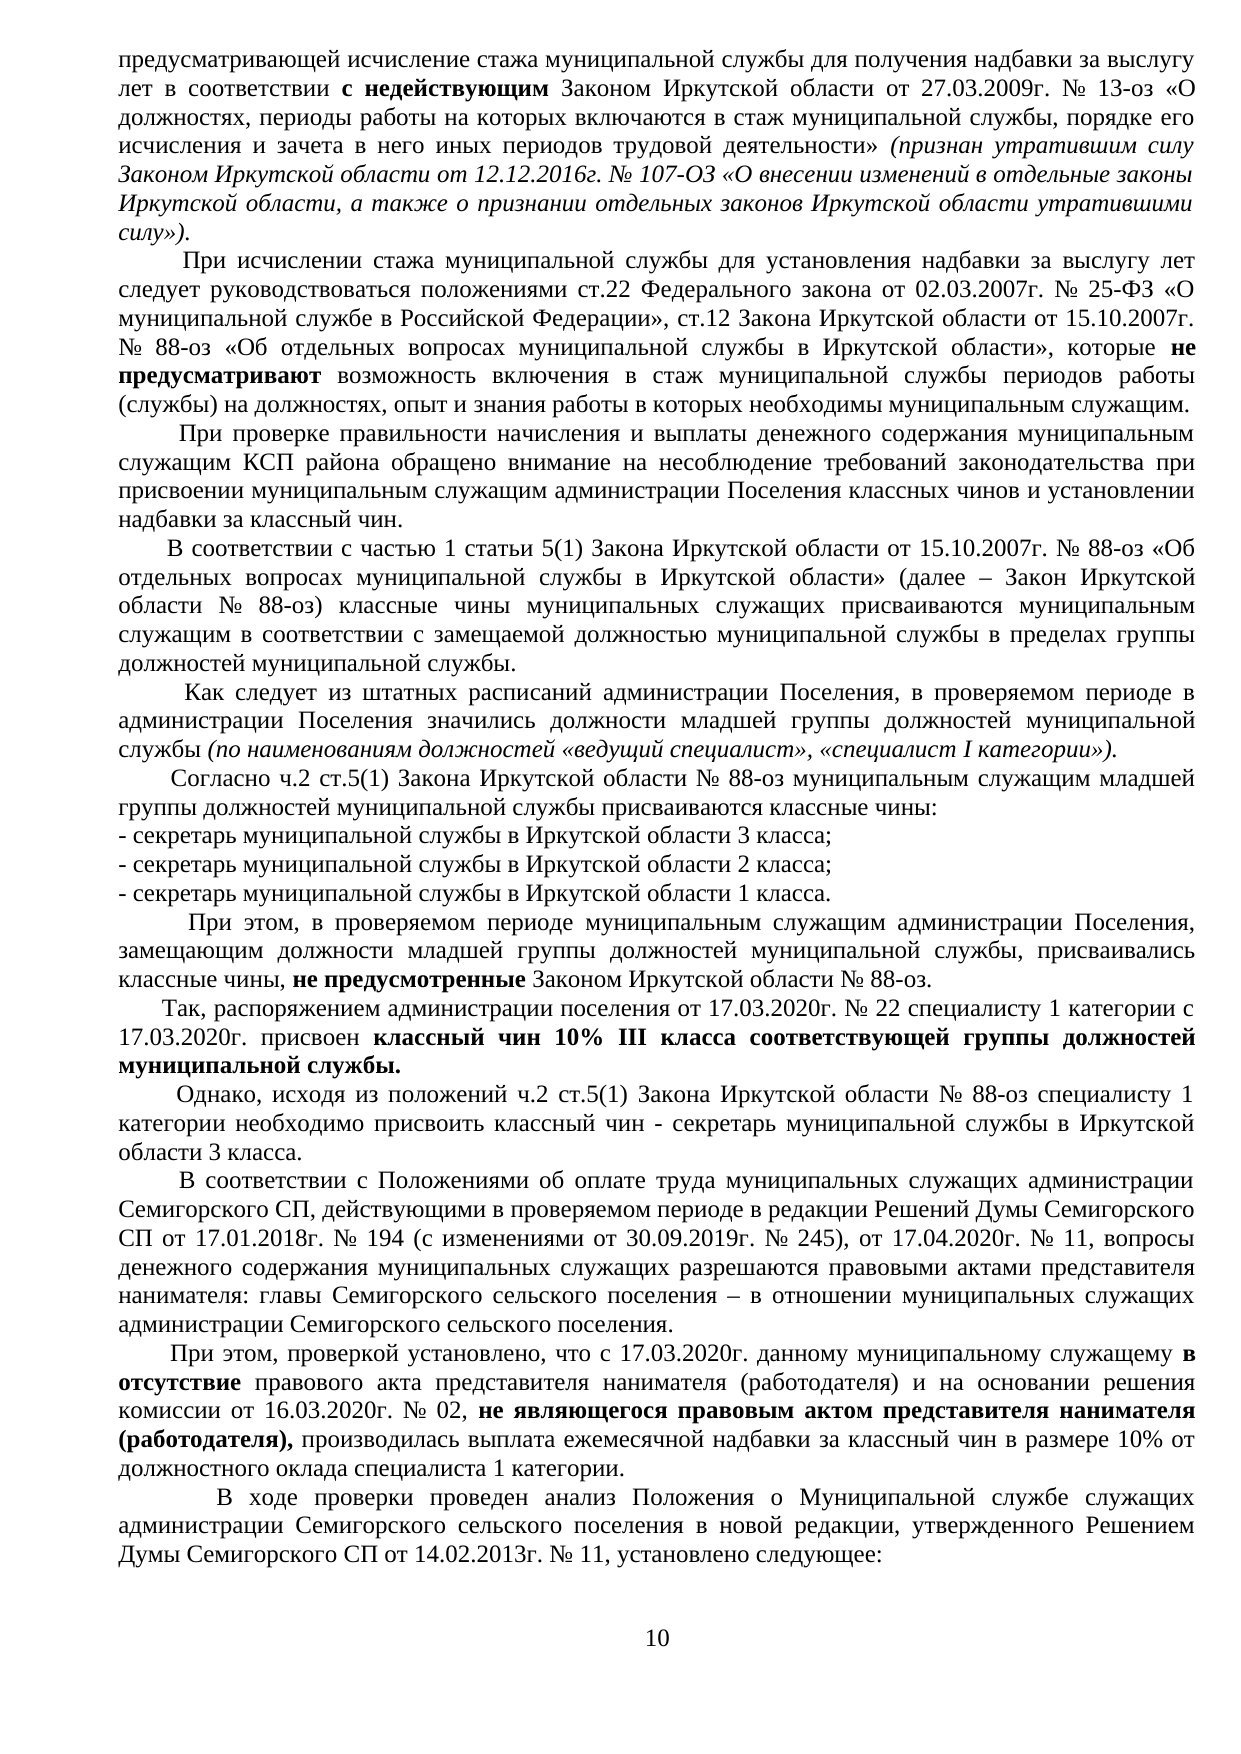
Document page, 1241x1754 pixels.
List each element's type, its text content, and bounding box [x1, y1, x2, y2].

text Так, распоряжением администрации поселения от 17.03.2020г. № 22 специалисту 1 категории с 17.03.2020г. присвоен классный чин 10% III класса соответствующей группы должностей муниципальной службы. [118, 993, 1196, 1079]
text В соответствии с Положениями об оплате труда муниципальных служащих администрации Семигорского СП, действующими в проверяемом периоде в редакции Решений Думы Семигорского СП от 17.01.2018г. № 194 (с изменениями от 30.09.2019г. № 245), от 17.04.2020г. № 11, вопросы денежного содержания муниципальных служащих разрешаются правовыми актами представителя нанимателя: главы Семигорского сельского поселения – в отношении муниципальных служащих администрации Семигорского сельского поселения. [118, 1166, 1196, 1338]
text В соответствии с частью 1 статьи 5(1) Закона Иркутской области от 15.10.2007г. № 88-оз «Об отдельных вопросах муниципальной службы в Иркутской области» (далее – Закон Иркутской области № 88-оз) классные чины муниципальных служащих присваиваются муниципальным служащим в соответствии с замещаемой должностью муниципальной службы в пределах группы должностей муниципальной службы. [118, 533, 1196, 677]
text При этом, в проверяемом периоде муниципальным служащим администрации Поселения, замещающим должности младшей группы должностей муниципальной службы, присваивались классные чины, не предусмотренные Законом Иркутской области № 88-оз. [118, 907, 1196, 993]
text Однако, исходя из положений ч.2 ст.5(1) Закона Иркутской области № 88-оз специалисту 1 категории необходимо присвоить классный чин - секретарь муниципальной службы в Иркутской области 3 класса. [118, 1079, 1196, 1166]
text - секретарь муниципальной службы в Иркутской области 3 класса; [118, 821, 1196, 849]
text - секретарь муниципальной службы в Иркутской области 2 класса; [118, 849, 1196, 878]
text Как следует из штатных расписаний администрации Поселения, в проверяемом периоде в администрации Поселения значились должности младшей группы должностей муниципальной службы (по наименованиям должностей «ведущий специалист», «специалист I категории»). [118, 677, 1196, 763]
text При проверке правильности начисления и выплаты денежного содержания муниципальным служащим КСП района обращено внимание на несоблюдение требований законодательства при присвоении муниципальным служащим администрации Поселения классных чинов и установлении надбавки за классный чин. [118, 418, 1196, 533]
text В ходе проверки проведен анализ Положения о Муниципальной службе служащих администрации Семигорского сельского поселения в новой редакции, утвержденного Решением Думы Семигорского СП от 14.02.2013г. № 11, установлено следующее: [118, 1482, 1196, 1568]
text - секретарь муниципальной службы в Иркутской области 1 класса. [118, 878, 1196, 907]
text При этом, проверкой установлено, что с 17.03.2020г. данному муниципальному служащему в отсутствие правового акта представителя нанимателя (работодателя) и на основании решения комиссии от 16.03.2020г. № 02, не являющегося правовым актом представителя нанимателя (работодателя), производилась выплата ежемесячной надбавки за классный чин в размере 10% от должностного оклада специалиста 1 категории. [118, 1338, 1196, 1482]
text При исчислении стажа муниципальной службы для установления надбавки за выслугу лет следует руководствоваться положениями ст.22 Федерального закона от 02.03.2007г. № 25-ФЗ «О муниципальной службе в Российской Федерации», ст.12 Закона Иркутской области от 15.10.2007г. № 88-оз «Об отдельных вопросах муниципальной службы в Иркутской области», которые не предусматривают возможность включения в стаж муниципальной службы периодов работы (службы) на должностях, опыт и знания работы в которых необходимы муниципальным служащим. [118, 246, 1196, 418]
text Согласно ч.2 ст.5(1) Закона Иркутской области № 88-оз муниципальным служащим младшей группы должностей муниципальной службы присваиваются классные чины: [118, 763, 1196, 821]
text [118, 44, 1196, 246]
